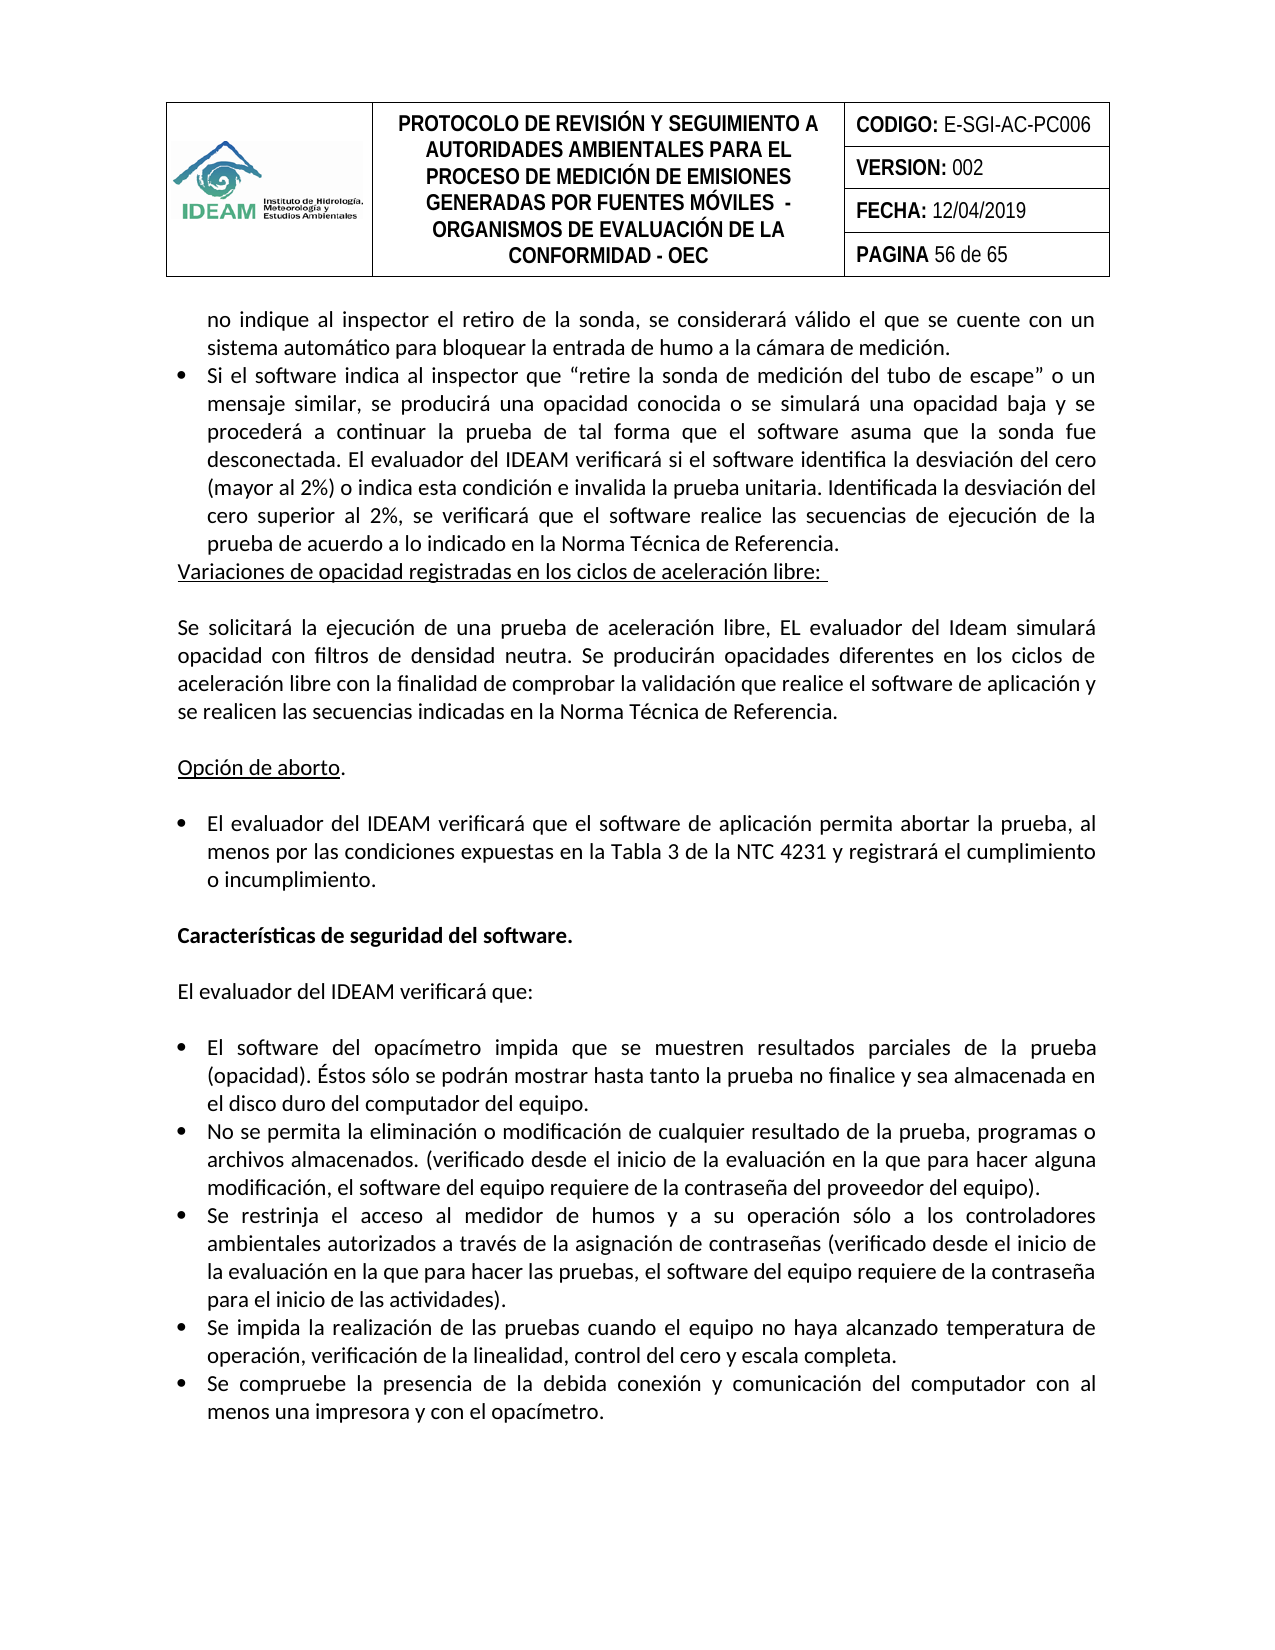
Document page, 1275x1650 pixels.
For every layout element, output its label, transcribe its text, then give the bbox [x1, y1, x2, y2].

text Variaciones de opacidad registradas en los ciclos de aceleración libre: [177, 557, 1098, 585]
list Si el software indica al inspector que “retire la sonda de medición del tubo de escape” o un mensaje similar, se producirá una opacidad conocida o se simulará una opacidad baja y se procederá a continuar la prueba de tal forma que el software asuma que la sonda fue desconectada. El evaluador del IDEAM verificará si el software identifica la desviación del cero (mayor al 2%) o indica esta condición e invalida la prueba unitaria. Identificada la desviación del cero superior al 2%, se verificará que el software realice las secuencias de ejecución de la prueba de acuerdo a lo indicado en la Norma Técnica de Referencia. [177, 361, 1098, 557]
text Características de seguridad del software. [177, 921, 1098, 949]
list Se restrinja el acceso al medidor de humos y a su operación sólo a los controladores ambientales autorizados a través de la asignación de contraseñas (verificado desde el inicio de la evaluación en la que para hacer las pruebas, el software del equipo requiere de la contraseña para el inicio de las actividades). [177, 1201, 1098, 1313]
picture [171, 141, 366, 225]
text El evaluador del IDEAM verificará que: [177, 977, 1098, 1005]
list Se impida la realización de las pruebas cuando el equipo no haya alcanzado temperatura de operación, verificación de la linealidad, control del cero y escala completa. [177, 1313, 1098, 1369]
list No se permita la eliminación o modificación de cualquier resultado de la prueba, programas o archivos almacenados. (verificado desde el inicio de la evaluación en la que para hacer alguna modificación, el software del equipo requiere de la contraseña del proveedor del equipo). [177, 1117, 1098, 1201]
list Se compruebe la presencia de la debida conexión y comunicación del computador con al menos una impresora y con el opacímetro. [177, 1369, 1098, 1426]
list El evaluador del IDEAM verificará que el software de aplicación permita abortar la prueba, al menos por las condiciones expuestas en la Tabla 3 de la NTC 4231 y registrará el cumplimiento o incumplimiento. [177, 809, 1098, 893]
list El software del opacímetro impida que se muestren resultados parciales de la prueba (opacidad). Éstos sólo se podrán mostrar hasta tanto la prueba no finalice y sea almacenada en el disco duro del computador del equipo. [177, 1033, 1098, 1117]
text Opción de aborto. [177, 753, 1098, 781]
text Se solicitará la ejecución de una prueba de aceleración libre, EL evaluador del Ideam simulará opacidad con filtros de densidad neutra. Se producirán opacidades diferentes en los ciclos de aceleración libre con la finalidad de comprobar la validación que realice el software de aplicación y se realicen las secuencias indicadas en la Norma Técnica de Referencia. [177, 613, 1098, 725]
